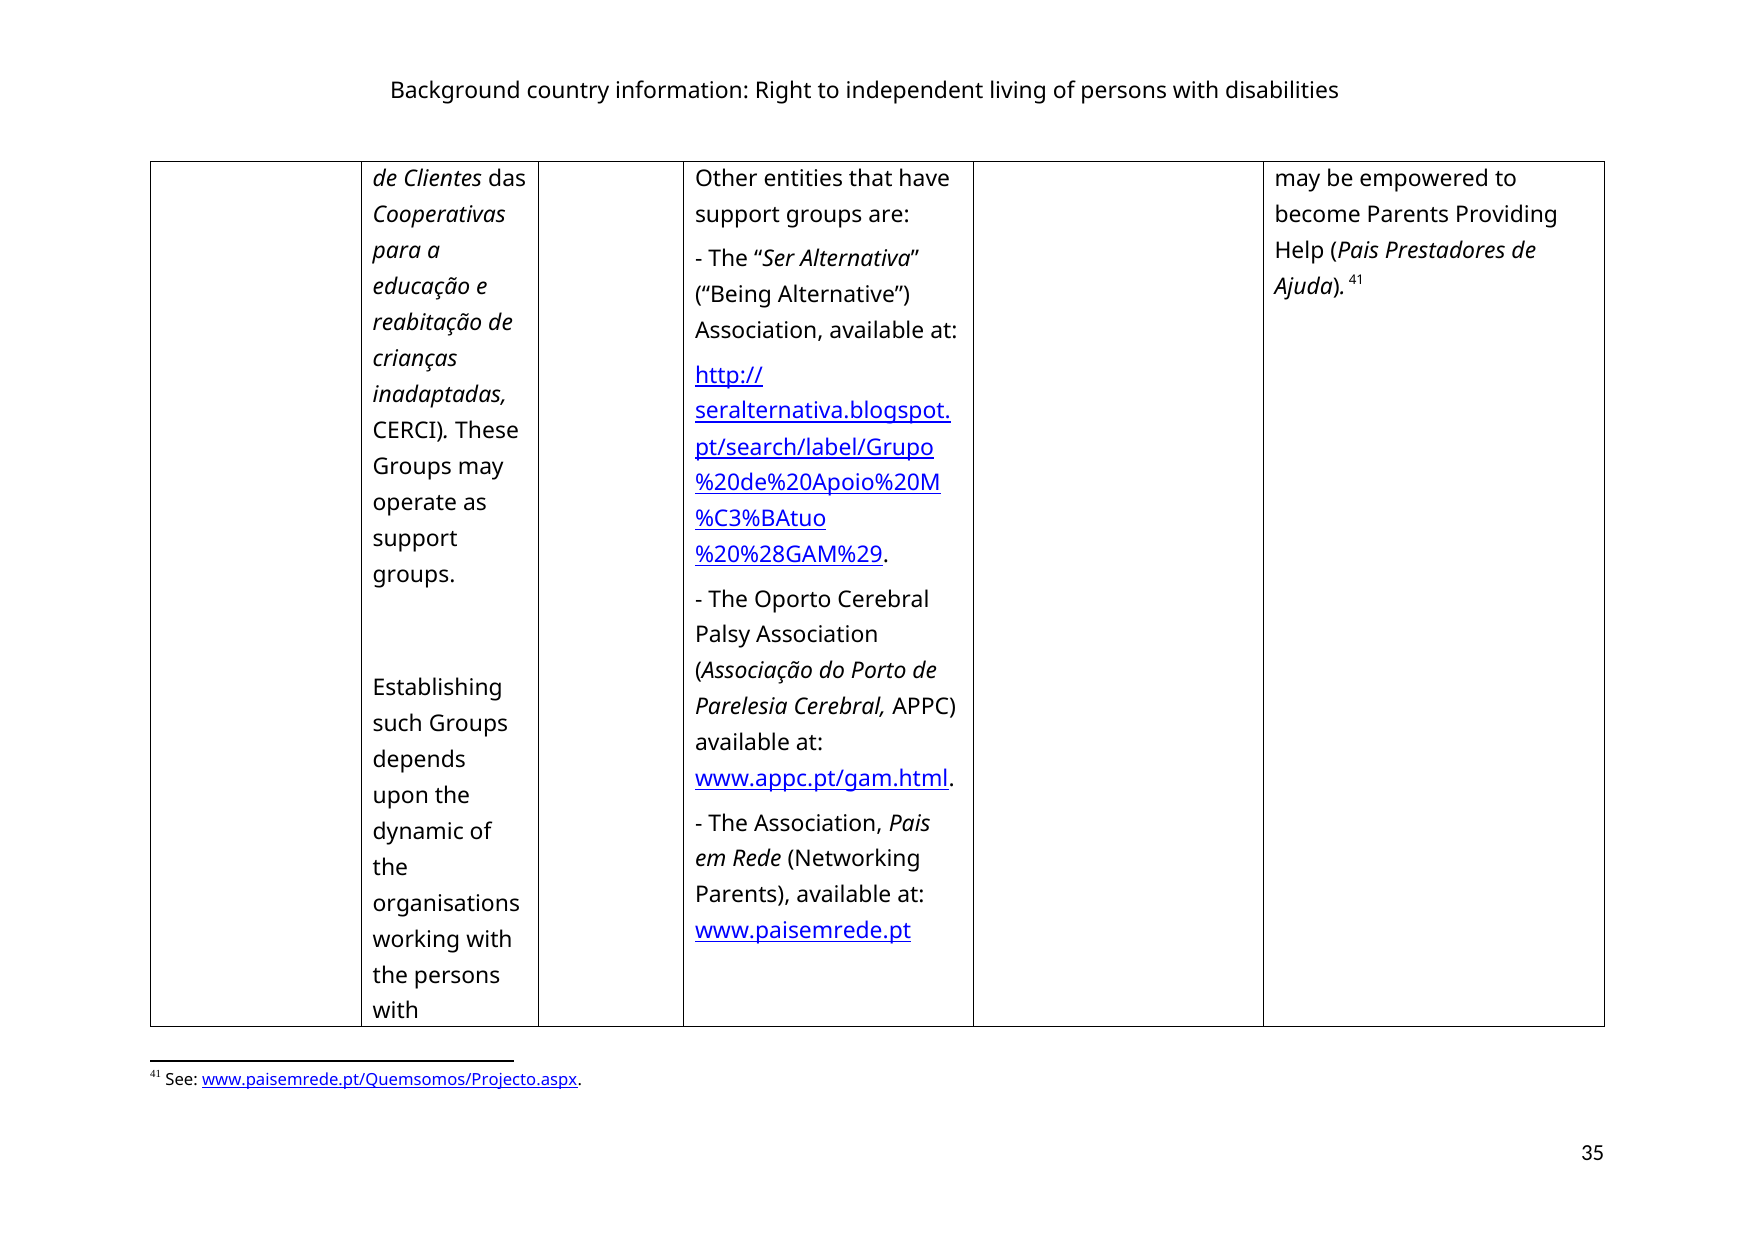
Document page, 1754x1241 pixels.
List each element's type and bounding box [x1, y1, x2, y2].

table_cell [151, 162, 361, 1026]
table_cell [974, 162, 1263, 1026]
table_cell [684, 162, 973, 1026]
table_cell [1264, 162, 1604, 1026]
table_cell [539, 162, 683, 1026]
table_cell [362, 162, 538, 1026]
